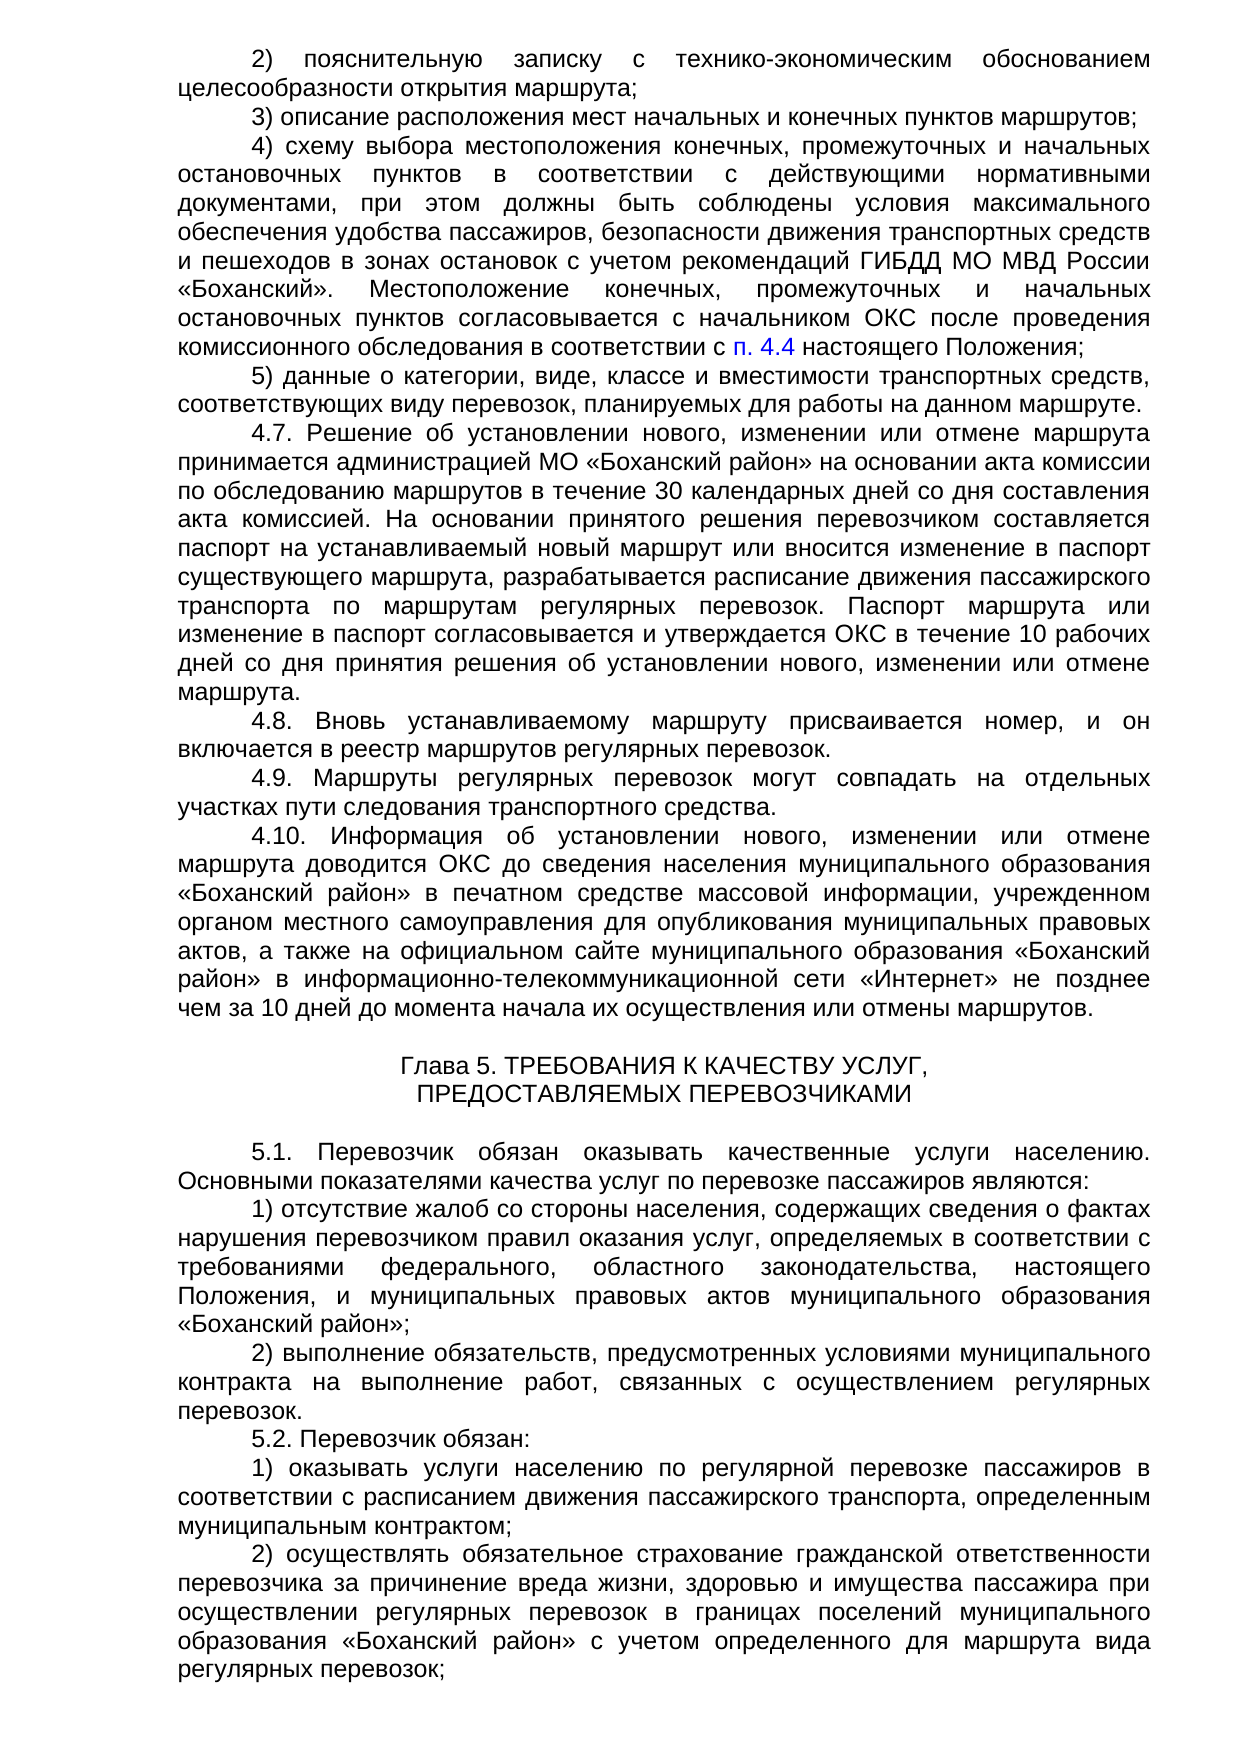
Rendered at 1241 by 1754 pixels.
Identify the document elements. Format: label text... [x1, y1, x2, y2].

text 2) пояснительную записку с технико-экономическим обоснованием целесообразности открытия маршрута; [177, 44, 1152, 102]
text 1) оказывать услуги населению по регулярной перевозке пассажиров в соответствии с расписанием движения пассажирского транспорта, определенным муниципальным контрактом; [177, 1453, 1152, 1539]
text 5.2. Перевозчик обязан: [177, 1424, 1152, 1453]
text 2) выполнение обязательств, предусмотренных условиями муниципального контракта на выполнение работ, связанных с осуществлением регулярных перевозок. [177, 1338, 1152, 1424]
text 2) осуществлять обязательное страхование гражданской ответственности перевозчика за причинение вреда жизни, здоровью и имущества пассажира при осуществлении регулярных перевозок в границах поселений муниципального образования «Боханский район» с учетом определенного для маршрута вида регулярных перевозок; [177, 1539, 1152, 1683]
text 4.10. Информация об установлении нового, изменении или отмене маршрута доводится ОКС до сведения населения муниципального образования «Боханский район» в печатном средстве массовой информации, учрежденном органом местного самоуправления для опубликования муниципальных правовых актов, а также на официальном сайте муниципального образования «Боханский район» в информационно-телекоммуникационной сети «Интернет» не позднее чем за 10 дней до момента начала их осуществления или отмены маршрутов. [177, 821, 1152, 1022]
text 1) отсутствие жалоб со стороны населения, содержащих сведения о фактах нарушения перевозчиком правил оказания услуг, определяемых в соответствии с требованиями федерального, областного законодательства, настоящего Положения, и муниципальных правовых актов муниципального образования «Боханский район»; [177, 1194, 1152, 1338]
text 4) схему выбора местоположения конечных, промежуточных и начальных остановочных пунктов в соответствии с действующими нормативными документами, при этом должны быть соблюдены условия максимального обеспечения удобства пассажиров, безопасности движения транспортных средств и пешеходов в зонах остановок с учетом рекомендаций ГИБДД МО МВД России «Боханский». Местоположение конечных, промежуточных и начальных остановочных пунктов согласовывается с начальником ОКС после проведения комиссионного обследования в соответствии с п. 4.4 настоящего Положения; [177, 131, 1152, 361]
text 5.1. Перевозчик обязан оказывать качественные услуги населению. Основными показателями качества услуг по перевозке пассажиров являются: [177, 1137, 1152, 1194]
text Глава 5. ТРЕБОВАНИЯ К КАЧЕСТВУ УСЛУГ, [177, 1051, 1152, 1079]
text 3) описание расположения мест начальных и конечных пунктов маршрутов; [177, 102, 1152, 131]
text 5) данные о категории, виде, классе и вместимости транспортных средств, соответствующих виду перевозок, планируемых для работы на данном маршруте. [177, 361, 1152, 418]
text 4.7. Решение об установлении нового, изменении или отмене маршрута принимается администрацией МО «Боханский район» на основании акта комиссии по обследованию маршрутов в течение 30 календарных дней со дня составления акта комиссией. На основании принятого решения перевозчиком составляется паспорт на устанавливаемый новый маршрут или вносится изменение в паспорт существующего маршрута, разрабатывается расписание движения пассажирского транспорта по маршрутам регулярных перевозок. Паспорт маршрута или изменение в паспорт согласовывается и утверждается ОКС в течение 10 рабочих дней со дня принятия решения об установлении нового, изменении или отмене маршрута. [177, 418, 1152, 706]
text 4.9. Маршруты регулярных перевозок могут совпадать на отдельных участках пути следования транспортного средства. [177, 763, 1152, 821]
text ПРЕДОСТАВЛЯЕМЫХ ПЕРЕВОЗЧИКАМИ [177, 1079, 1152, 1108]
text 4.8. Вновь устанавливаемому маршруту присваивается номер, и он включается в реестр маршрутов регулярных перевозок. [177, 706, 1152, 763]
